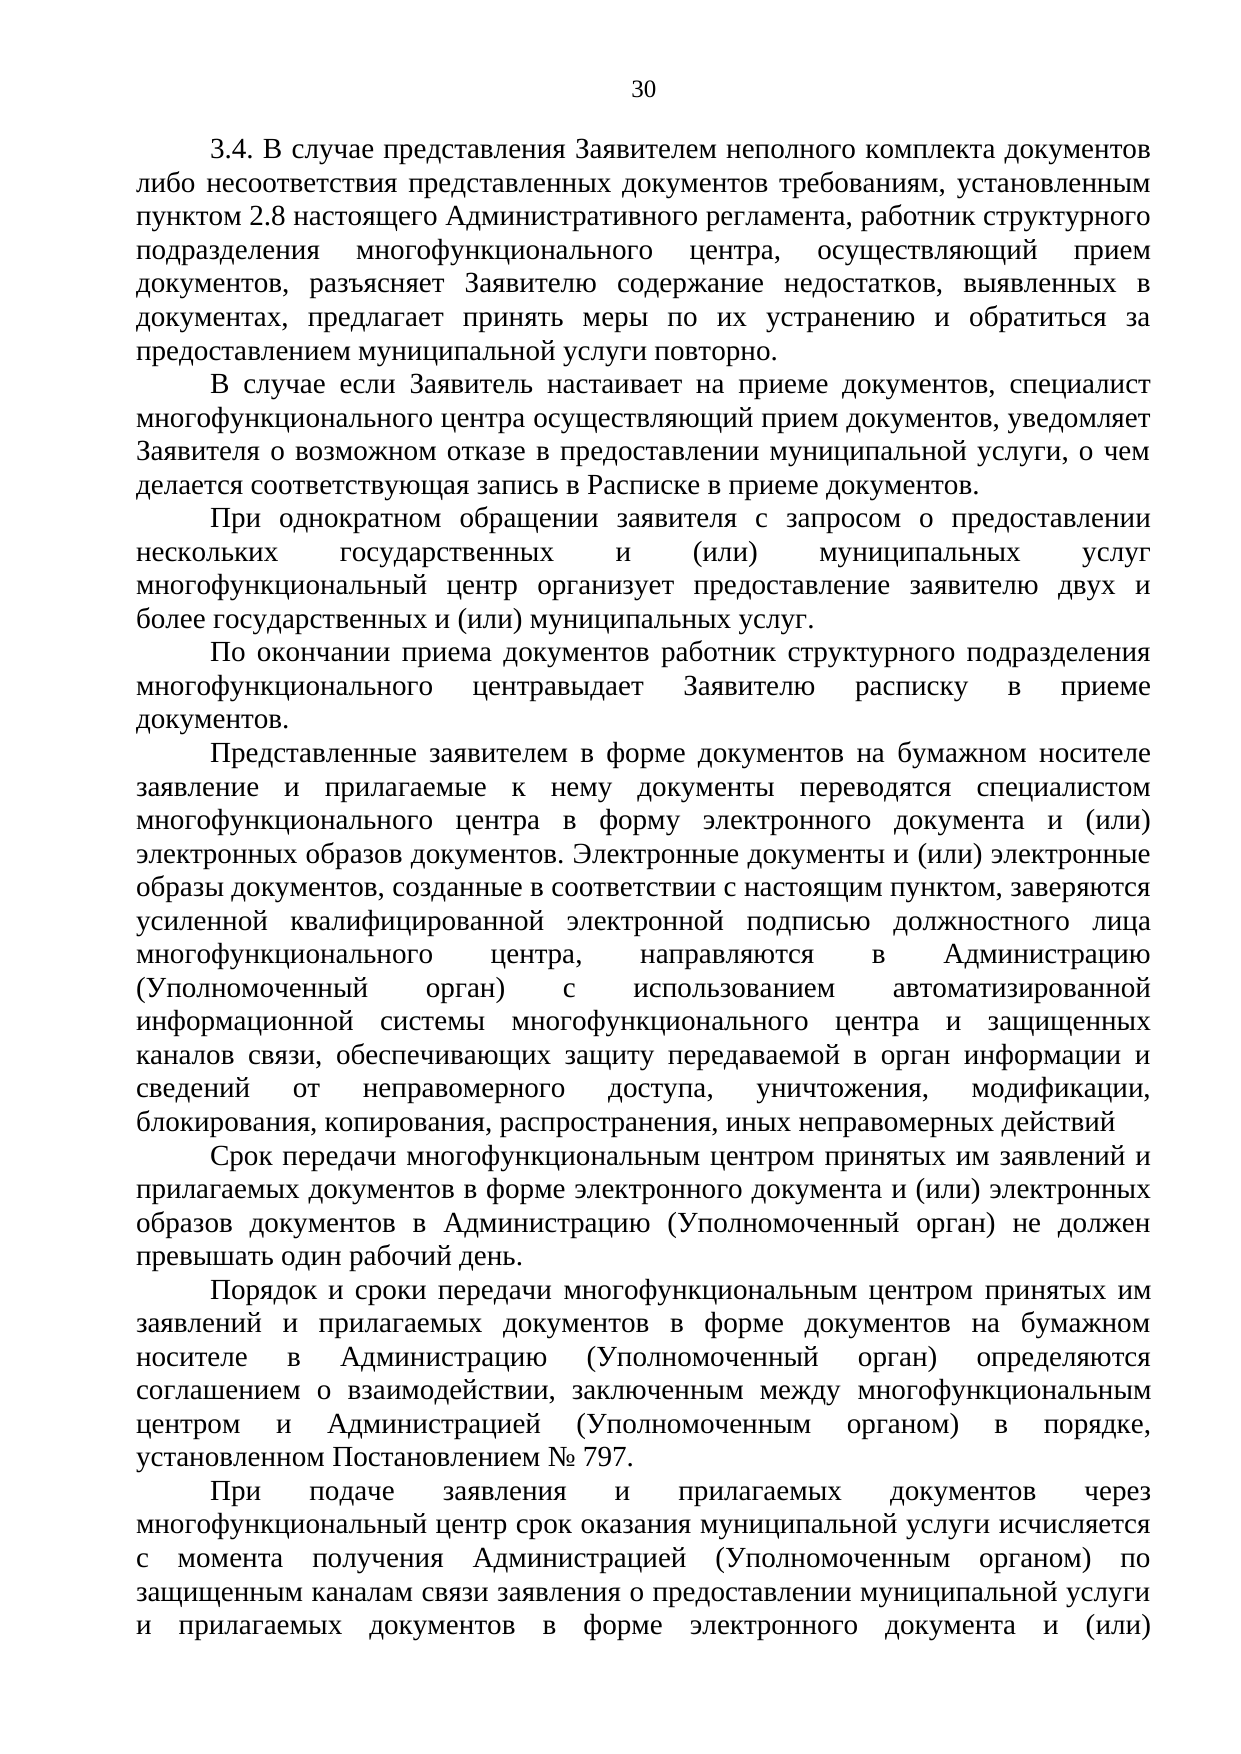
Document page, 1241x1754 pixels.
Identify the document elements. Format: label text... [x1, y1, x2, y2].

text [136, 1473, 1152, 1641]
text Срок передачи многофункциональным центром принятых им заявлений и прилагаемых документов в форме электронного документа и (или) электронных образов документов в Администрацию (Уполномоченный орган) не должен превышать один рабочий день. [136, 1138, 1152, 1272]
text Порядок и сроки передачи многофункциональным центром принятых им заявлений и прилагаемых документов в форме документов на бумажном носителе в Администрацию (Уполномоченный орган) определяются соглашением о взаимодействии, заключенным между многофункциональным центром и Администрацией (Уполномоченным органом) в порядке, установленном Постановлением № 797. [136, 1272, 1152, 1473]
text В случае если Заявитель настаивает на приеме документов, специалист многофункционального центра осуществляющий прием документов, уведомляет Заявителя о возможном отказе в предоставлении муниципальной услуги, о чем делается соответствующая запись в Расписке в приеме документов. [136, 366, 1152, 500]
text Представленные заявителем в форме документов на бумажном носителе заявление и прилагаемые к нему документы переводятся специалистом многофункционального центра в форму электронного документа и (или) электронных образов документов. Электронные документы и (или) электронные образы документов, созданные в соответствии с настоящим пунктом, заверяются усиленной квалифицированной электронной подписью должностного лица многофункционального центра, направляются в Администрацию (Уполномоченный орган) с использованием автоматизированной информационной системы многофункционального центра и защищенных каналов связи, обеспечивающих защиту передаваемой в орган информации и сведений от неправомерного доступа, уничтожения, модификации, блокирования, копирования, распространения, иных неправомерных действий [136, 735, 1152, 1138]
text По окончании приема документов работник структурного подразделения многофункционального центравыдает Заявителю расписку в приеме документов. [136, 634, 1152, 735]
text При однократном обращении заявителя с запросом о предоставлении нескольких государственных и (или) муниципальных услуг многофункциональный центр организует предоставление заявителю двух и более государственных и (или) муниципальных услуг. [136, 500, 1152, 634]
text 3.4. В случае представления Заявителем неполного комплекта документов либо несоответствия представленных документов требованиям, установленным пунктом 2.8 настоящего Административного регламента, работник структурного подразделения многофункционального центра, осуществляющий прием документов, разъясняет Заявителю содержание недостатков, выявленных в документах, предлагает принять меры по их устранению и обратиться за предоставлением муниципальной услуги повторно. [136, 131, 1152, 366]
